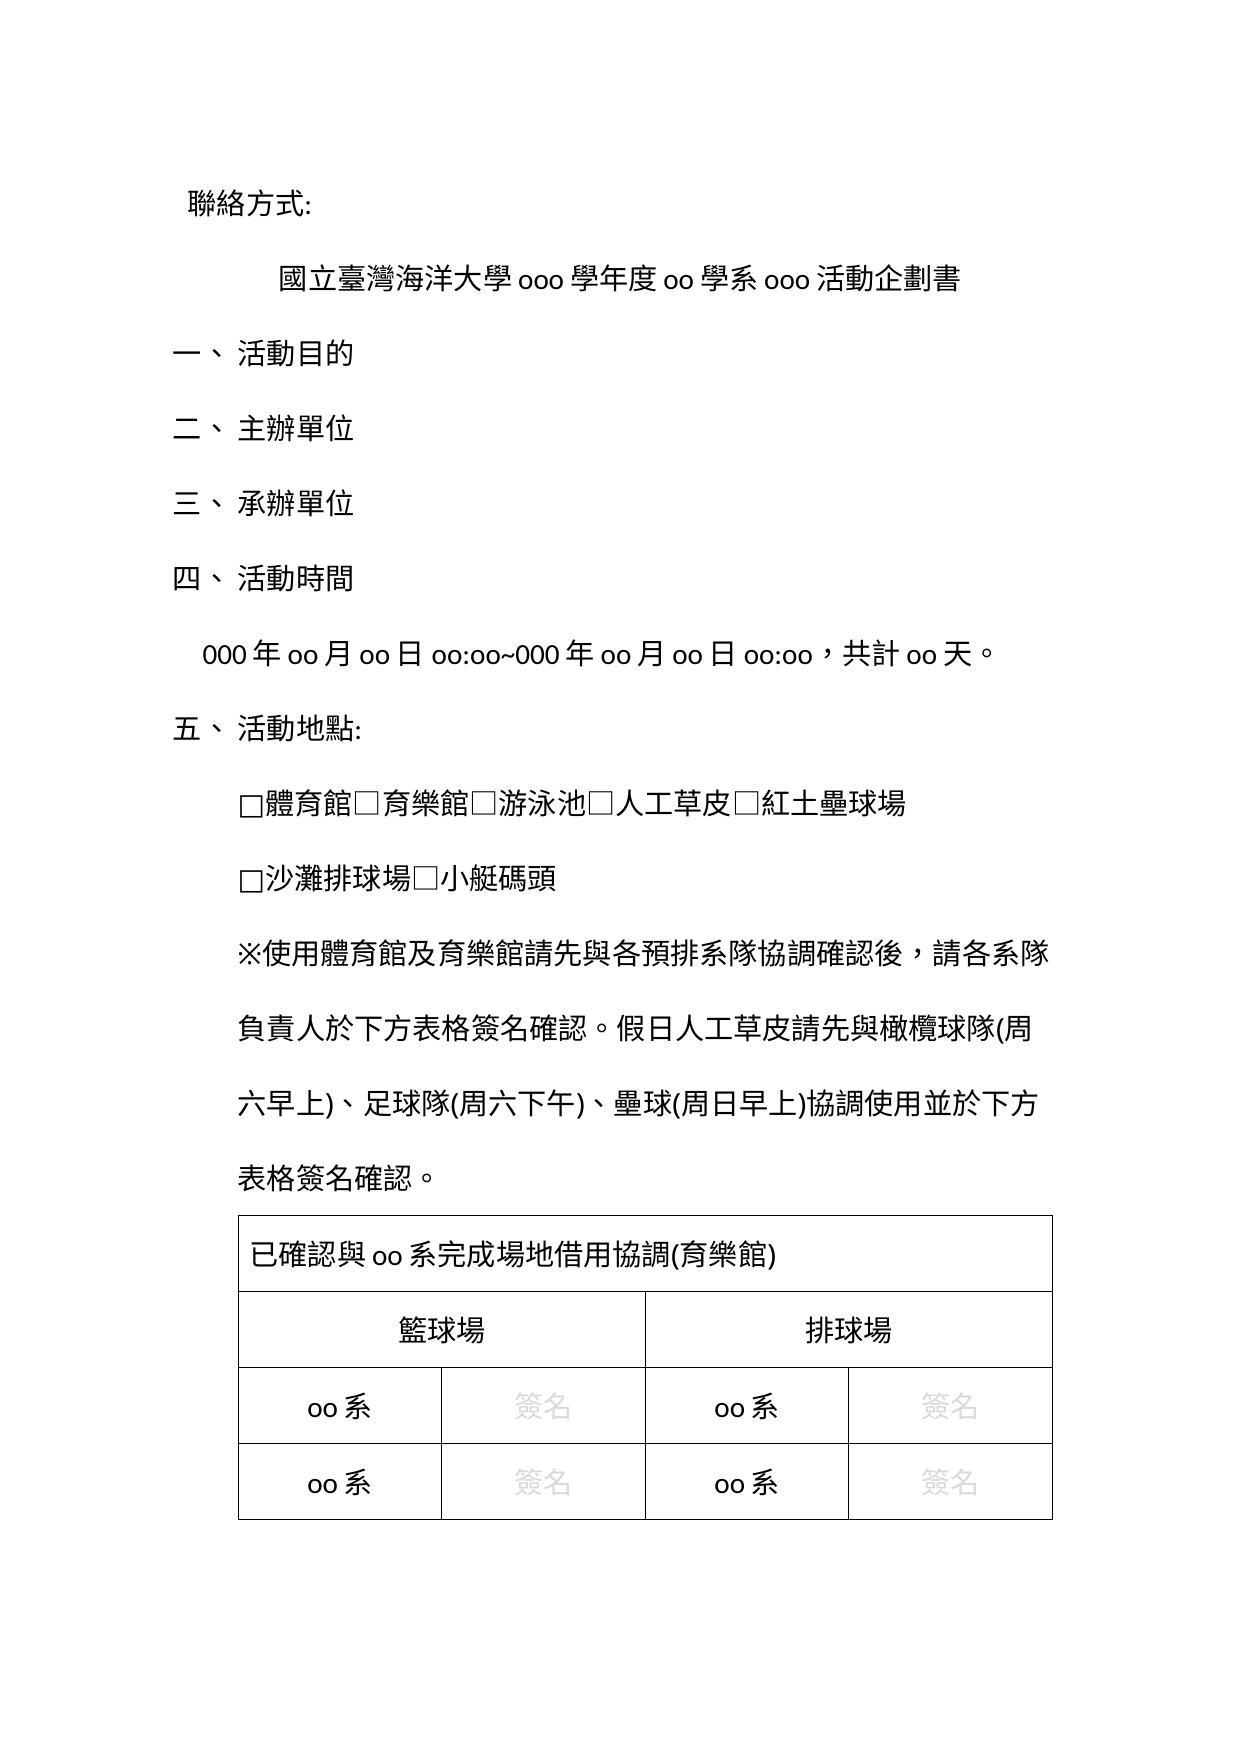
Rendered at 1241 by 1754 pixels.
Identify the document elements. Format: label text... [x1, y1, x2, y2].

table_cell 簽名 [442, 1444, 645, 1519]
list 主辦單位 [173, 389, 1053, 464]
table_header 已確認與oo系完成場地借用協調(育樂館) [239, 1216, 1052, 1291]
list □沙灘排球場□小艇碼頭 [237, 839, 1053, 914]
list 承辦單位 [173, 464, 1053, 539]
table_cell oo系 [239, 1444, 441, 1519]
list 000年oo月oo日 oo:oo~000年oo月oo日oo:oo，共計oo天。 [202, 614, 1053, 689]
list ※使用體育館及育樂館請先與各預排系隊協調確認後，請各系隊負責人於下方表格簽名確認。假日人工草皮請先與橄欖球隊(周六早上)、足球隊(周六下午)、壘球(周日早上)協調使用並於下方表格簽名確認。 [237, 914, 1053, 1214]
text 聯絡方式: [187, 164, 1053, 239]
table_cell 簽名 [849, 1444, 1052, 1519]
table_cell 籃球場 [239, 1292, 645, 1367]
table_cell 排球場 [646, 1292, 1052, 1367]
table_cell 簽名 [442, 1368, 645, 1443]
table_cell oo系 [646, 1444, 848, 1519]
list 活動地點: [173, 689, 1053, 764]
list 活動目的 [173, 314, 1053, 389]
list 活動時間 [173, 539, 1053, 614]
text 國立臺灣海洋大學ooo學年度oo學系ooo活動企劃書 [187, 239, 1053, 314]
table_cell 簽名 [849, 1368, 1052, 1443]
list □體育館□育樂館□游泳池□人工草皮□紅土壘球場 [237, 764, 1053, 839]
table_cell oo系 [646, 1368, 848, 1443]
table_cell oo系 [239, 1368, 441, 1443]
